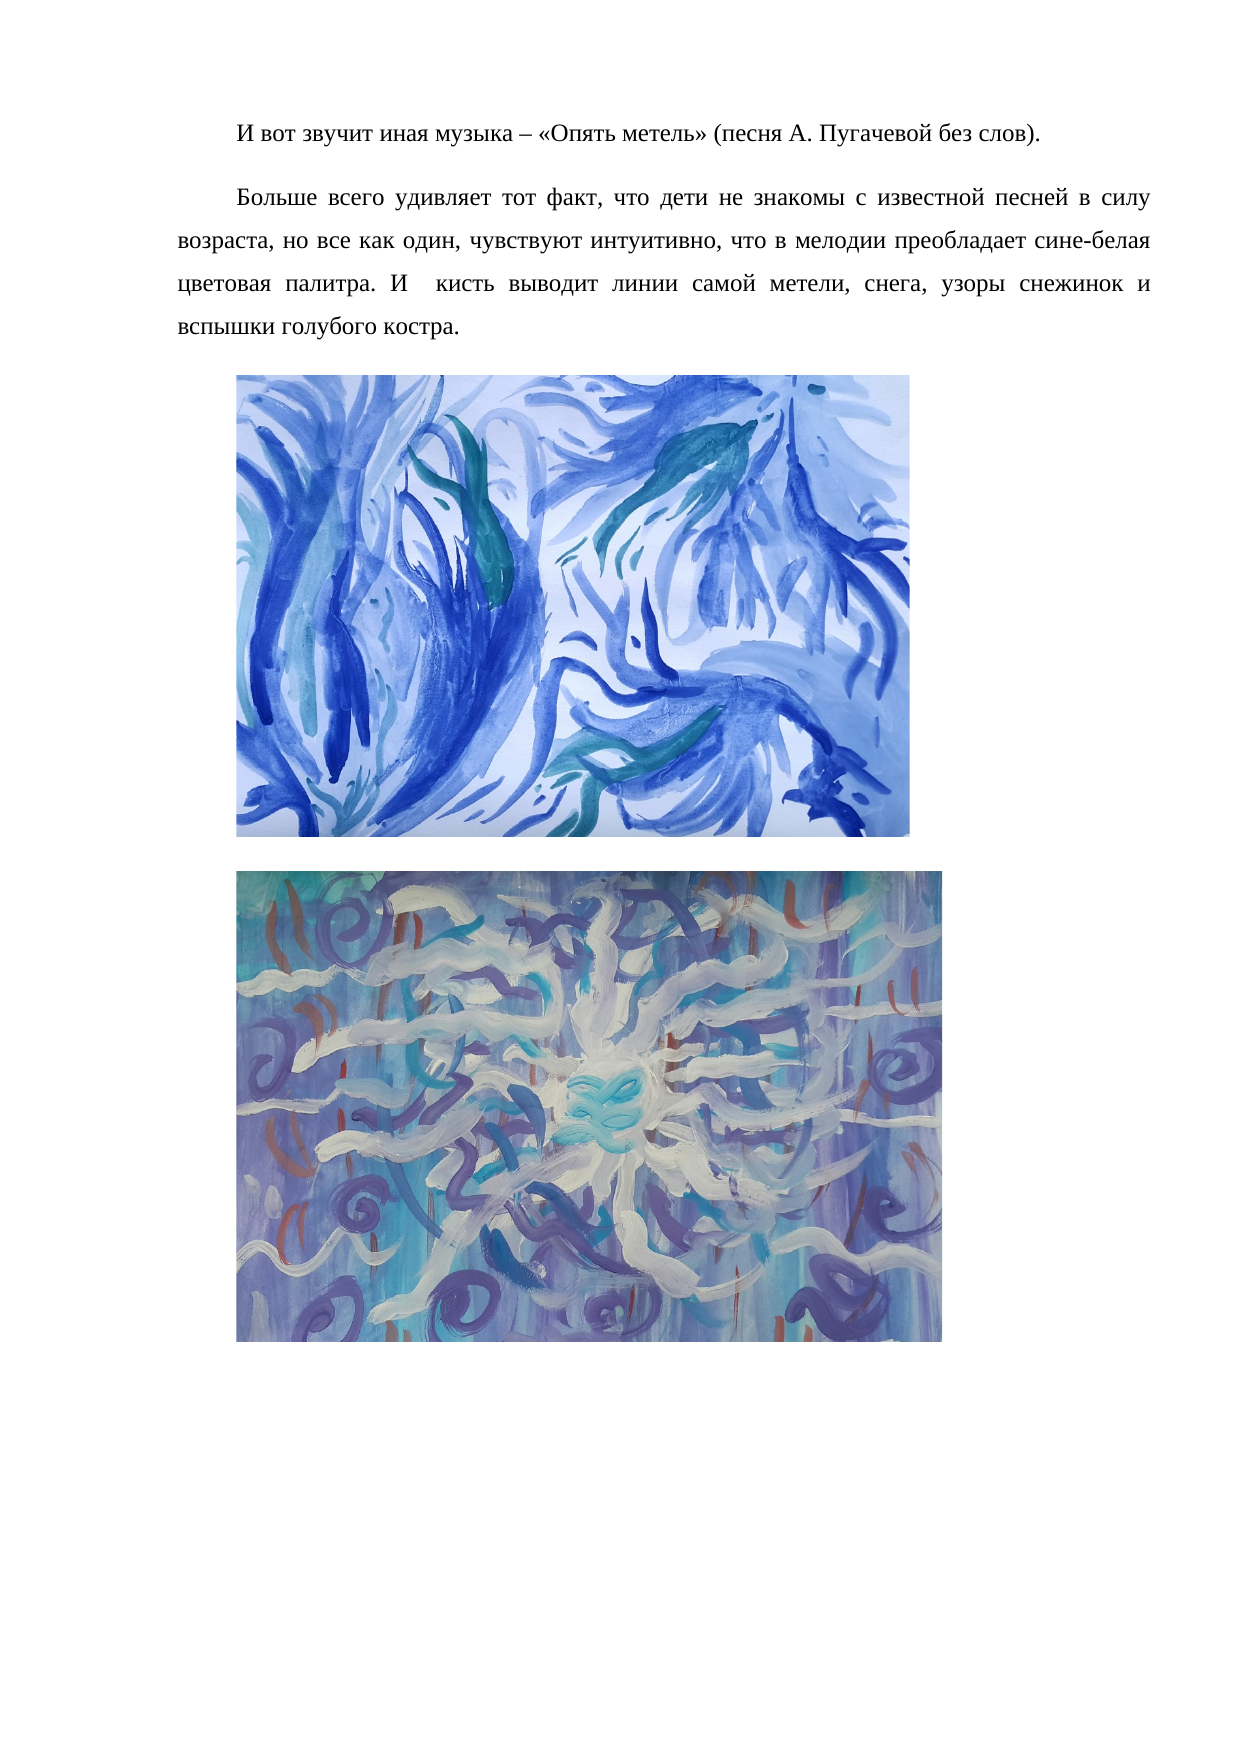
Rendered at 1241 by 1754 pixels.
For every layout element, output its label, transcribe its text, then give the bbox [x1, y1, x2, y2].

picture [236, 871, 943, 1342]
text Больше всего удивляет тот факт, что дети не знакомы с известной песней в силу возраста, но все как один, чувствуют интуитивно, что в мелодии преобладает сине-белая цветовая палитра. И кисть выводит линии самой метели, снега, узоры снежинок и вспышки голубого костра. [177, 182, 1152, 340]
text И вот звучит иная музыка – «Опять метель» (песня А. Пугачевой без слов). [177, 118, 1152, 147]
picture [236, 375, 910, 837]
